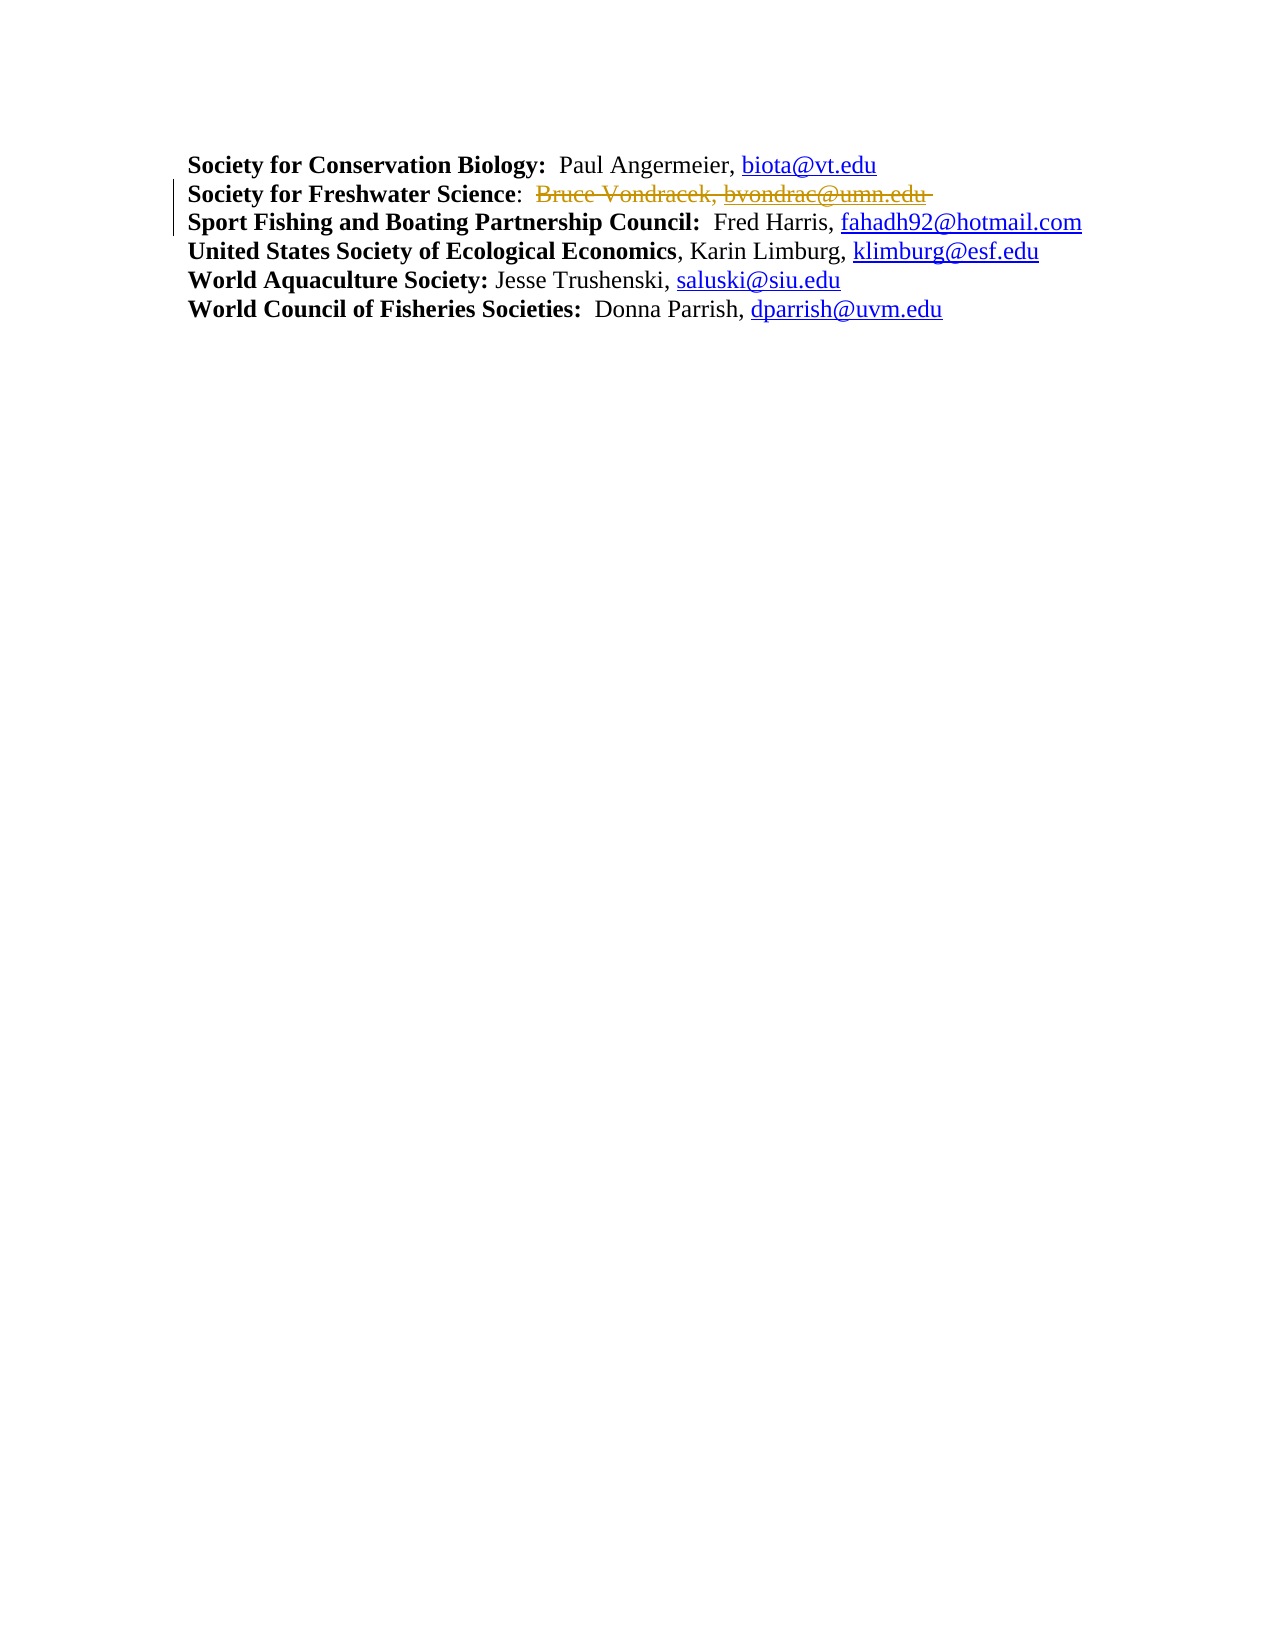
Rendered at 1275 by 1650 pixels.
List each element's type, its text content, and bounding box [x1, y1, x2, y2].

text World Aquaculture Society: Jesse Trushenski, saluski@siu.edu [187, 265, 1087, 294]
text Society for Freshwater Science: [187, 179, 1087, 207]
text World Council of Fisheries Societies: Donna Parrish, dparrish@uvm.edu [187, 294, 1087, 322]
text Society for Conservation Biology: Paul Angermeier, biota@vt.edu [187, 150, 1087, 179]
text Sport Fishing and Boating Partnership Council: Fred Harris, fahadh92@hotmail.com [187, 207, 1087, 236]
text United States Society of Ecological Economics, Karin Limburg, klimburg@esf.edu [187, 236, 1087, 265]
